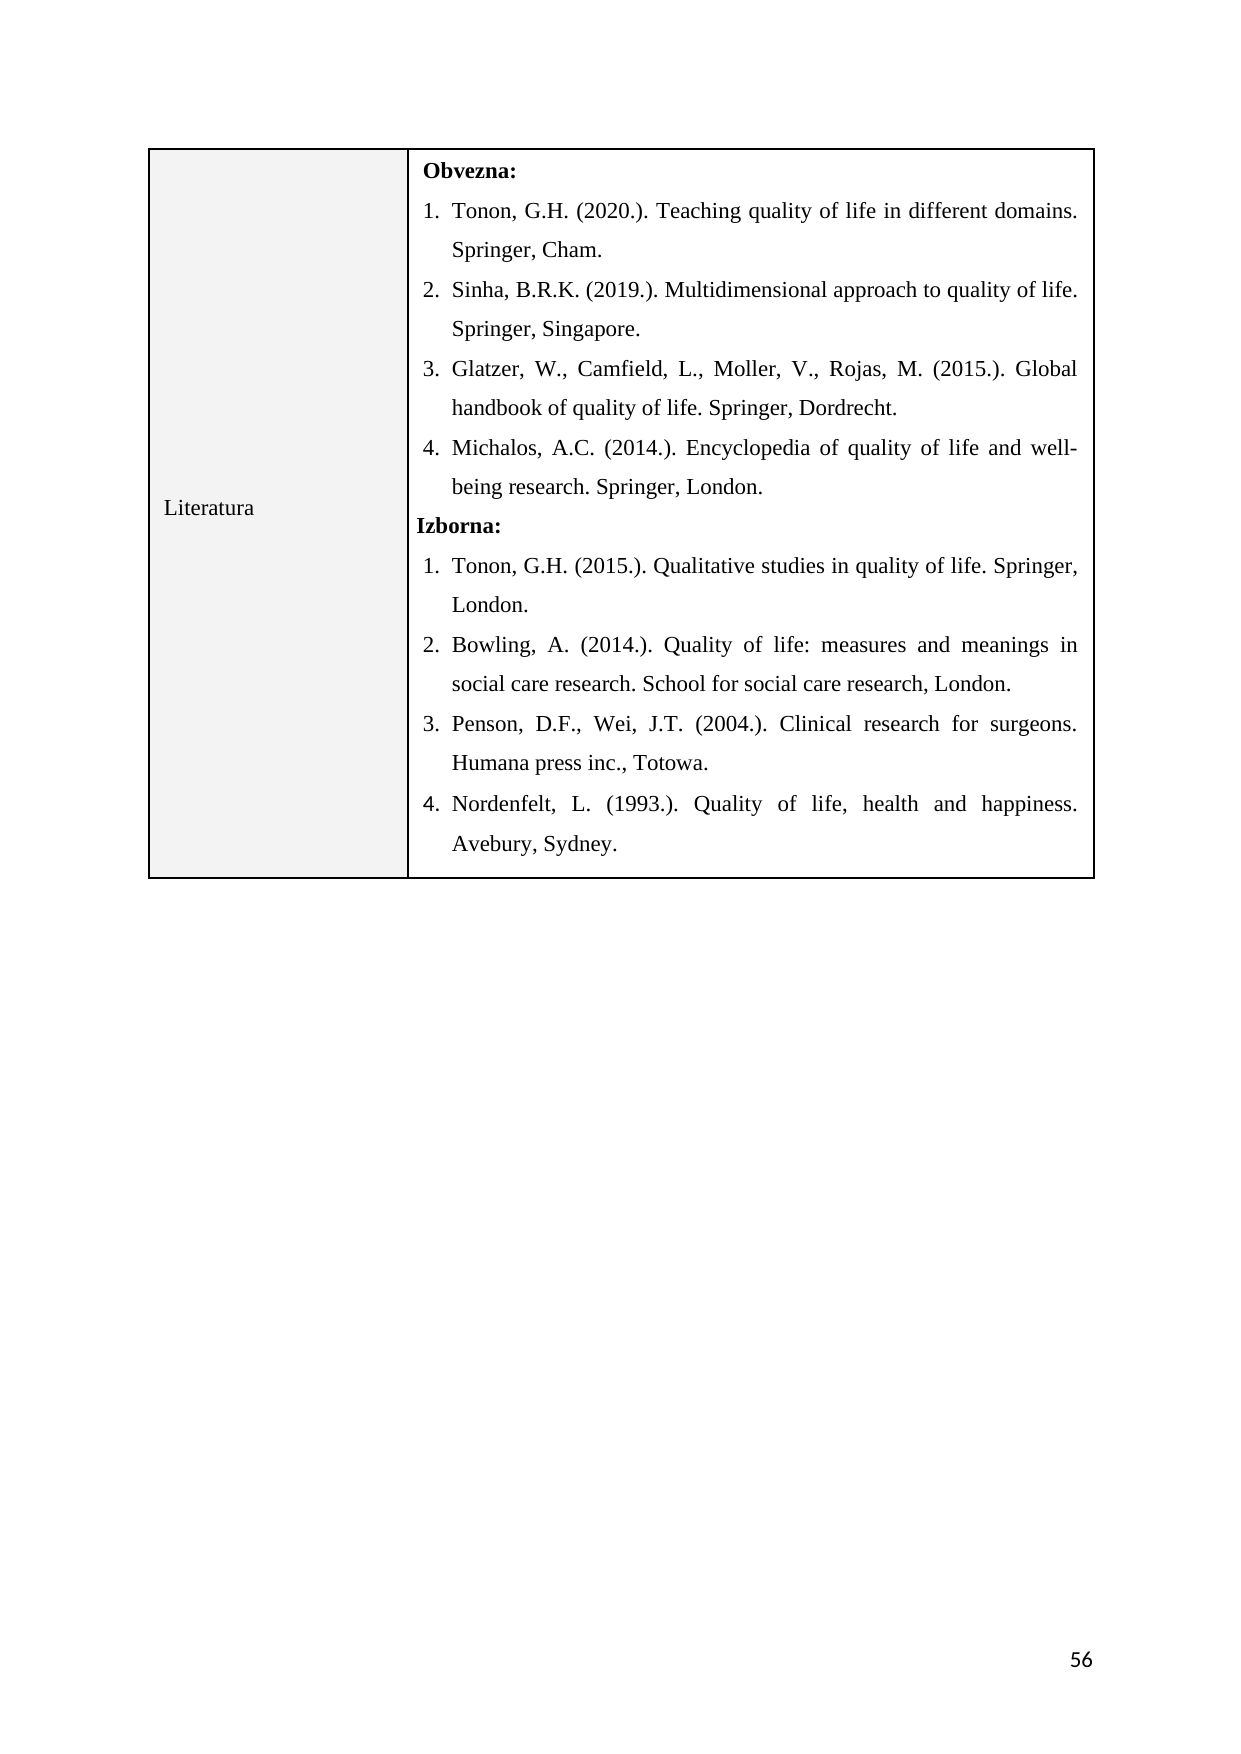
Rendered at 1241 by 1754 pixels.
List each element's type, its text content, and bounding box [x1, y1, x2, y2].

table_cell Obvezna: Tonon, G.H. (2020.). Teaching quality of life in different domains. Springer, Cham. Sinha, B.R.K. (2019.). Multidimensional approach to quality of life. Springer, Singapore. Glatzer, W., Camfield, L., Moller, V., Rojas, M. (2015.). Global handbook of quality of life. Springer, Dordrecht. Michalos, A.C. (2014.). Encyclopedia of quality of life and well-being research. Springer, London. Izborna: Tonon, G.H. (2015.). Qualitative studies in quality of life. Springer, London. Bowling, A. (2014.). Quality of life: measures and meanings in social care research. School for social care research, London. Penson, D.F., Wei, J.T. (2004.). Clinical research for surgeons. Humana press inc., Totowa. Nordenfelt, L. (1993.). Quality of life, health and happiness. Avebury, Sydney. [409, 150, 1093, 877]
table_cell Literatura [150, 150, 407, 877]
